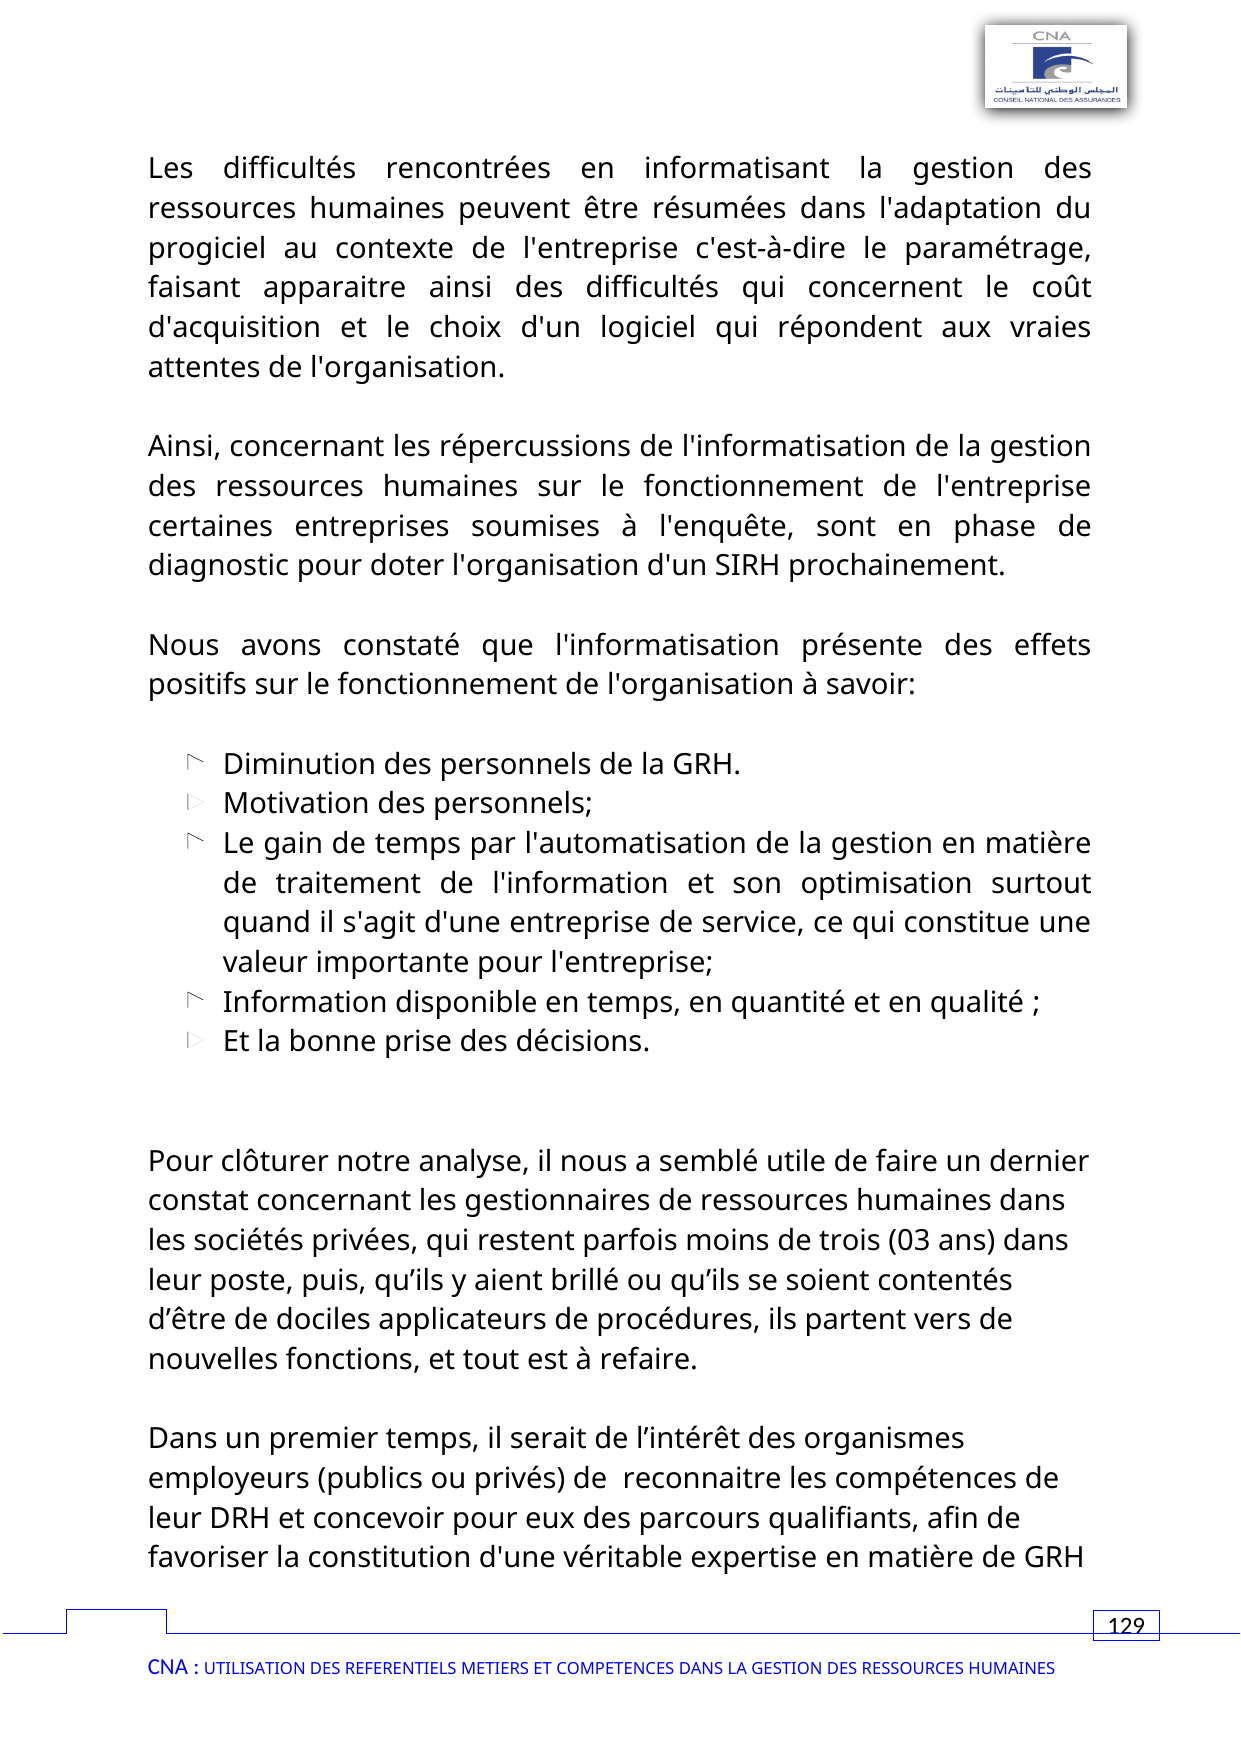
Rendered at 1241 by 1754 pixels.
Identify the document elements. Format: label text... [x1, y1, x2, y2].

list Diminution des personnels de la GRH. [185, 743, 1093, 783]
list Et la bonne prise des décisions. [185, 1021, 1093, 1060]
text Ainsi, concernant les répercussions de l'informatisation de la gestion des ressources humaines sur le fonctionnement de l'entreprise certaines entreprises soumises à l'enquête, sont en phase de diagnostic pour doter l'organisation d'un SIRH prochainement. [148, 425, 1093, 584]
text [148, 1418, 1093, 1576]
list Information disponible en temps, en quantité et en qualité ; [185, 981, 1093, 1021]
picture [985, 25, 1127, 108]
list Motivation des personnels; [185, 783, 1093, 822]
list Le gain de temps par l'automatisation de la gestion en matière de traitement de l'information et son optimisation surtout quand il s'agit d'une entreprise de service, ce qui constitue une valeur importante pour l'entreprise; [185, 822, 1093, 981]
text Les difficultés rencontrées en informatisant la gestion des ressources humaines peuvent être résumées dans l'adaptation du progiciel au contexte de l'entreprise c'est-à-dire le paramétrage, faisant apparaitre ainsi des difficultés qui concernent le coût d'acquisition et le choix d'un logiciel qui répondent aux vraies attentes de l'organisation. [148, 148, 1093, 386]
text Pour clôturer notre analyse, il nous a semblé utile de faire un dernier constat concernant les gestionnaires de ressources humaines dans les sociétés privées, qui restent parfois moins de trois (03 ans) dans leur poste, puis, qu’ils y aient brillé ou qu’ils se soient contentés d’être de dociles applicateurs de procédures, ils partent vers de nouvelles fonctions, et tout est à refaire. [148, 1140, 1093, 1378]
text Nous avons constaté que l'informatisation présente des effets positifs sur le fonctionnement de l'organisation à savoir: [148, 624, 1093, 703]
